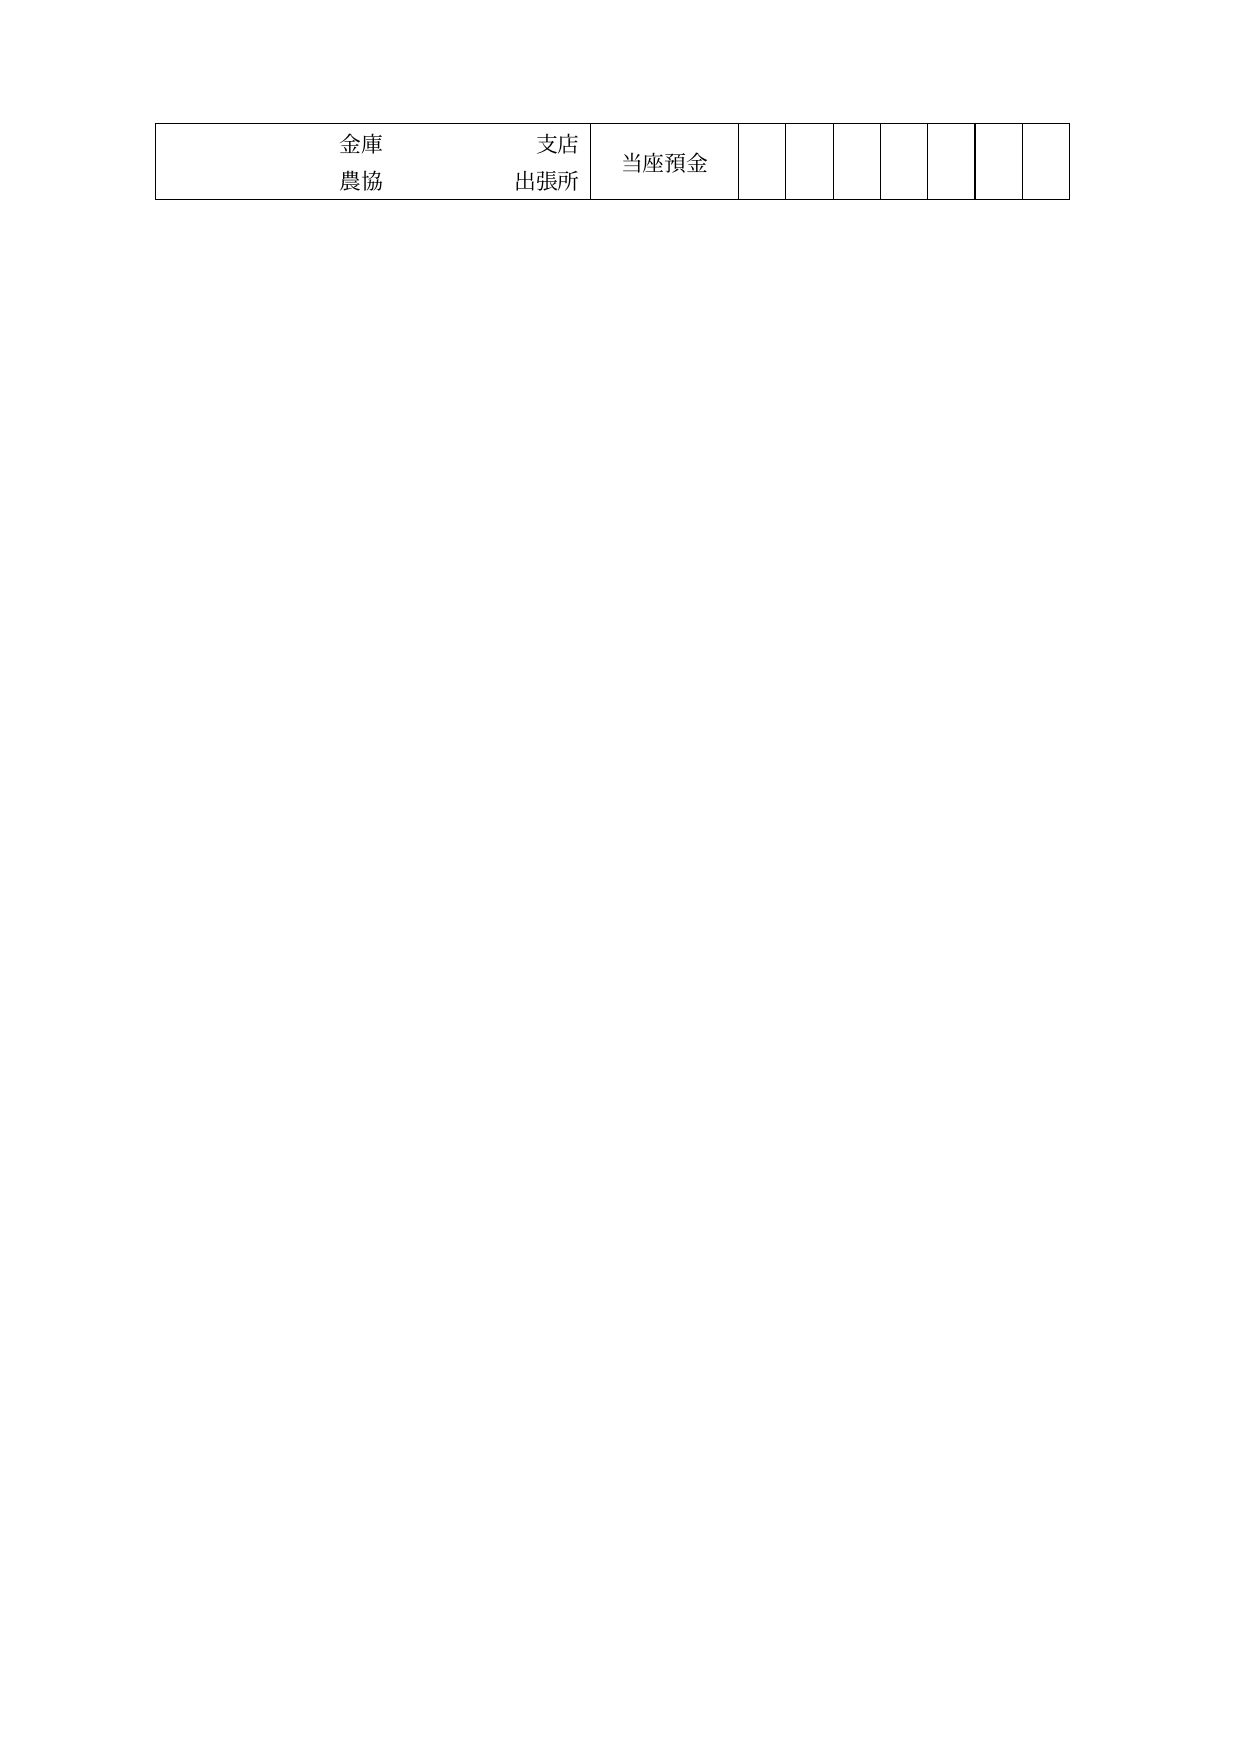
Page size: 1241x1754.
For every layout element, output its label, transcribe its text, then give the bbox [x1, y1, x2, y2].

table_cell 普通預金 当座預金 [591, 124, 738, 199]
table_cell [786, 124, 833, 199]
table_cell [976, 124, 1022, 199]
table_cell 銀行 本店 金庫 支店 農協 出張所 [156, 124, 590, 199]
table_cell [881, 124, 927, 199]
table_cell [1023, 124, 1069, 199]
table_cell [928, 124, 974, 199]
table_cell [834, 124, 880, 199]
table_cell [739, 124, 785, 199]
